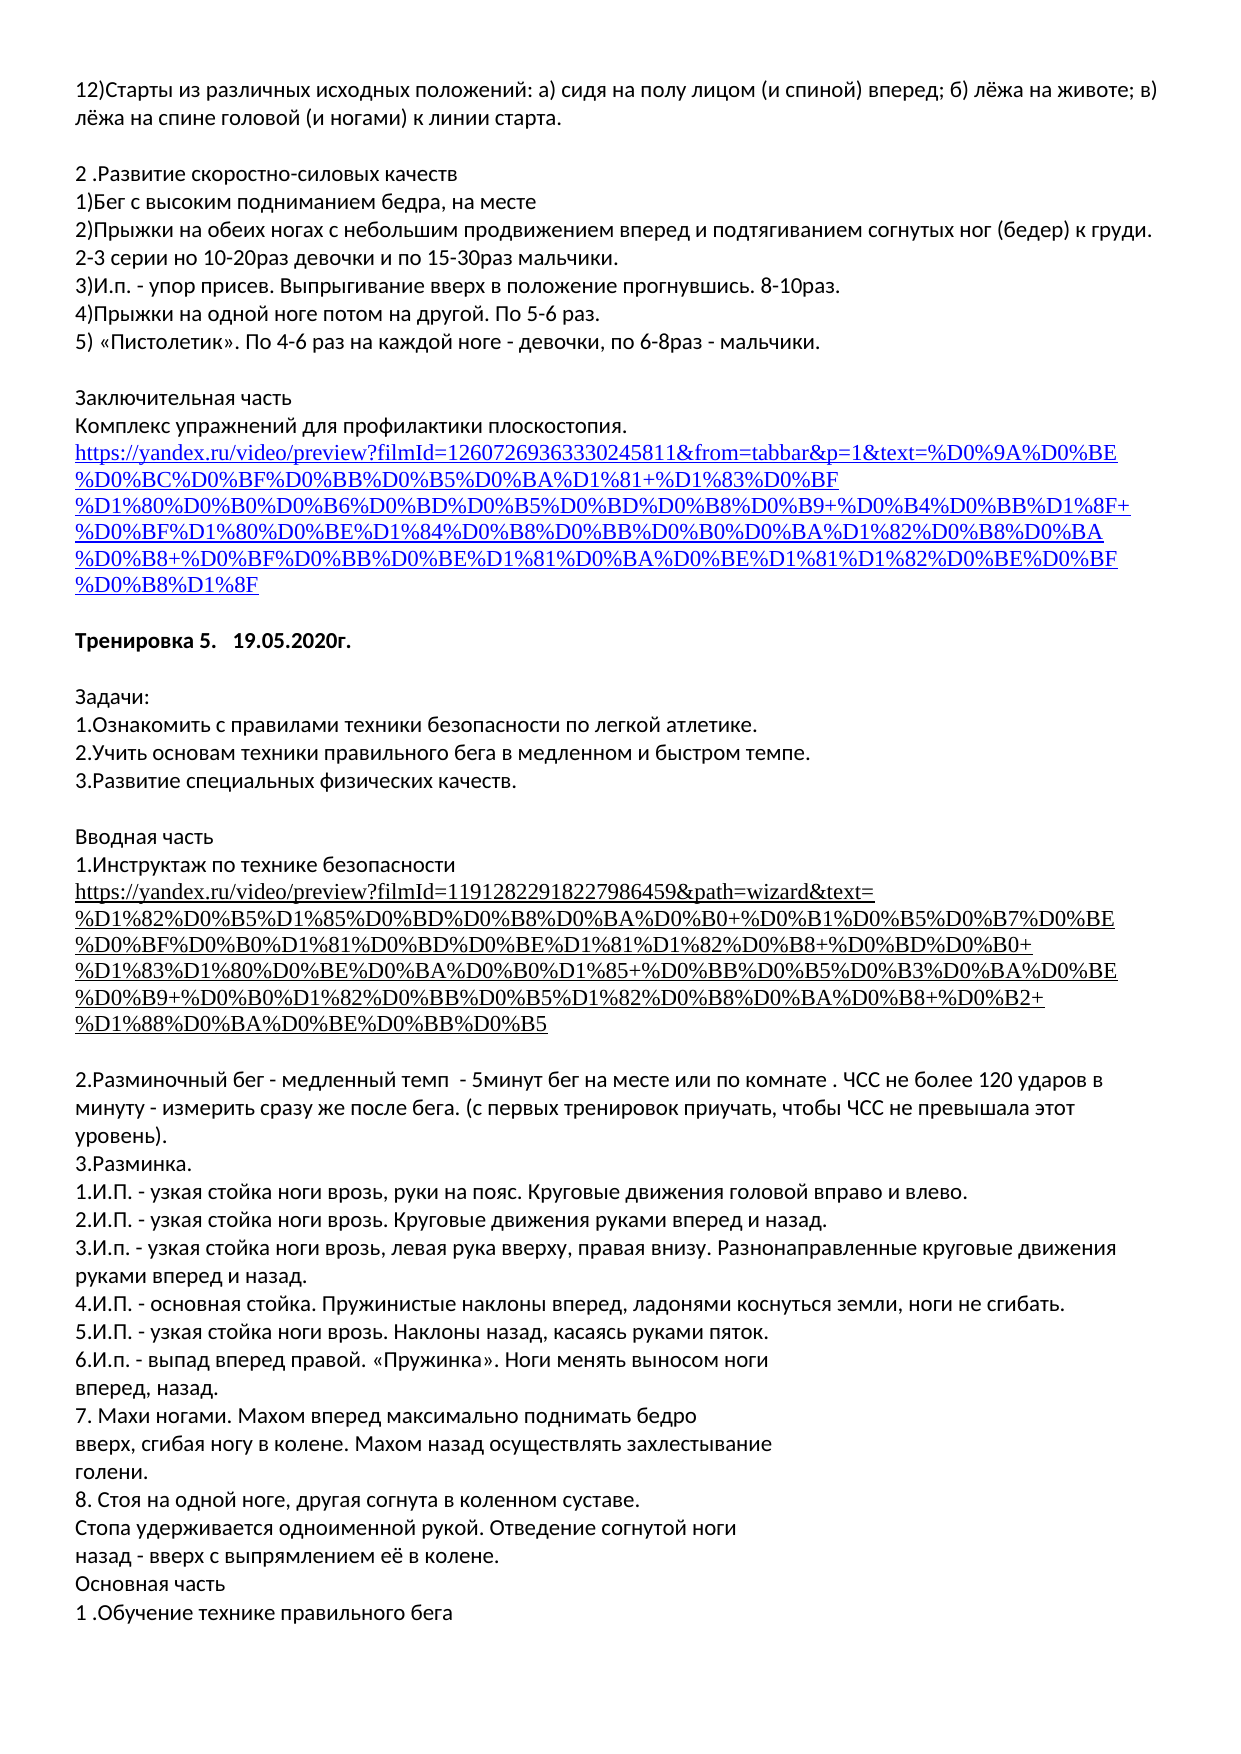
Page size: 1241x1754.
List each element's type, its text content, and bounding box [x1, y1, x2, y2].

text 8. Стоя на одной ноге, другая согнута в коленном суставе. [75, 1486, 1165, 1513]
text 2.Разминочный бег - медленный темп - 5минут бег на месте или по комнате . ЧСС не более 120 ударов в минуту - измерить сразу же после бега. (с первых тренировок приучать, чтобы ЧСС не превышала этот уровень). [75, 1065, 1165, 1149]
text Задачи: [75, 682, 1165, 710]
text 1.И.П. - узкая стойка ноги врозь, руки на пояс. Круговые движения головой вправо и влево. [75, 1177, 1165, 1205]
text Заключительная часть [75, 383, 1165, 411]
text 2.И.П. - узкая стойка ноги врозь. Круговые движения руками вперед и назад. [75, 1205, 1165, 1233]
text https://yandex.ru/video/preview?filmId=11912822918227986459&path=wizard&text=%D1%82%D0%B5%D1%85%D0%BD%D0%B8%D0%BA%D0%B0+%D0%B1%D0%B5%D0%B7%D0%BE%D0%BF%D0%B0%D1%81%D0%BD%D0%BE%D1%81%D1%82%D0%B8+%D0%BD%D0%B0+%D1%83%D1%80%D0%BE%D0%BA%D0%B0%D1%85+%D0%BB%D0%B5%D0%B3%D0%BA%D0%BE%D0%B9+%D0%B0%D1%82%D0%BB%D0%B5%D1%82%D0%B8%D0%BA%D0%B8+%D0%B2+%D1%88%D0%BA%D0%BE%D0%BB%D0%B5 [75, 878, 1165, 1036]
text 2)Прыжки на обеих ногах с небольшим продвижением вперед и подтягиванием согнутых ног (бедер) к груди. 2-3 серии но 10-20раз девочки и по 15-30раз мальчики. [75, 215, 1165, 271]
text Основная часть [75, 1569, 1165, 1598]
text 7. Махи ногами. Махом вперед максимально поднимать бедро [75, 1401, 1165, 1429]
text Вводная часть [75, 822, 1165, 850]
text 2.Учить основам техники правильного бега в медленном и быстром темпе. [75, 738, 1165, 766]
text Комплекс упражнений для профилактики плоскостопия. [75, 411, 1165, 439]
text 4.И.П. - основная стойка. Пружинистые наклоны вперед, ладонями коснуться земли, ноги не сгибать. [75, 1289, 1165, 1317]
text 12)Старты из различных исходных положений: а) сидя на полу лицом (и спиной) вперед; б) лёжа на животе; в) лёжа на спине головой (и ногами) к линии старта. [75, 75, 1165, 131]
text Стопа удерживается одноименной рукой. Отведение согнутой ноги [75, 1513, 1165, 1542]
text 1.Ознакомить с правилами техники безопасности по легкой атлетике. [75, 710, 1165, 738]
text 3.Развитие специальных физических качеств. [75, 766, 1165, 794]
text 3)И.п. - упор присев. Выпрыгивание вверх в положение прогнувшись. 8-10раз. [75, 271, 1165, 299]
text 5.И.П. - узкая стойка ноги врозь. Наклоны назад, касаясь руками пяток. [75, 1317, 1165, 1345]
text 6.И.п. - выпад вперед правой. «Пружинка». Ноги менять выносом ноги [75, 1345, 1165, 1373]
text Тренировка 5. 19.05.2020г. [75, 626, 1165, 654]
text 3.Разминка. [75, 1149, 1165, 1177]
text назад - вверх с выпрямлением её в колене. [75, 1542, 1165, 1569]
text вверх, сгибая ногу в колене. Махом назад осуществлять захлестывание [75, 1429, 1165, 1457]
text 5) «Пистолетик». По 4-6 раз на каждой ноге - девочки, по 6-8раз - мальчики. [75, 327, 1165, 355]
text https://yandex.ru/video/preview?filmId=12607269363330245811&from=tabbar&p=1&text=%D0%9A%D0%BE%D0%BC%D0%BF%D0%BB%D0%B5%D0%BA%D1%81+%D1%83%D0%BF%D1%80%D0%B0%D0%B6%D0%BD%D0%B5%D0%BD%D0%B8%D0%B9+%D0%B4%D0%BB%D1%8F+%D0%BF%D1%80%D0%BE%D1%84%D0%B8%D0%BB%D0%B0%D0%BA%D1%82%D0%B8%D0%BA%D0%B8+%D0%BF%D0%BB%D0%BE%D1%81%D0%BA%D0%BE%D1%81%D1%82%D0%BE%D0%BF%D0%B8%D1%8F [75, 439, 1165, 597]
text 4)Прыжки на одной ноге потом на другой. По 5-6 раз. [75, 299, 1165, 327]
text 2 .Развитие скоростно-силовых качеств [75, 159, 1165, 187]
text 3.И.п. - узкая стойка ноги врозь, левая рука вверху, правая внизу. Разнонаправленные круговые движения руками вперед и назад. [75, 1233, 1165, 1289]
text 1)Бег с высоким подниманием бедра, на месте [75, 187, 1165, 215]
text вперед, назад. [75, 1373, 1165, 1401]
text 1.Инструктаж по технике безопасности [75, 850, 1165, 878]
text голени. [75, 1457, 1165, 1486]
text 1 .Обучение технике правильного бега [75, 1598, 1165, 1626]
